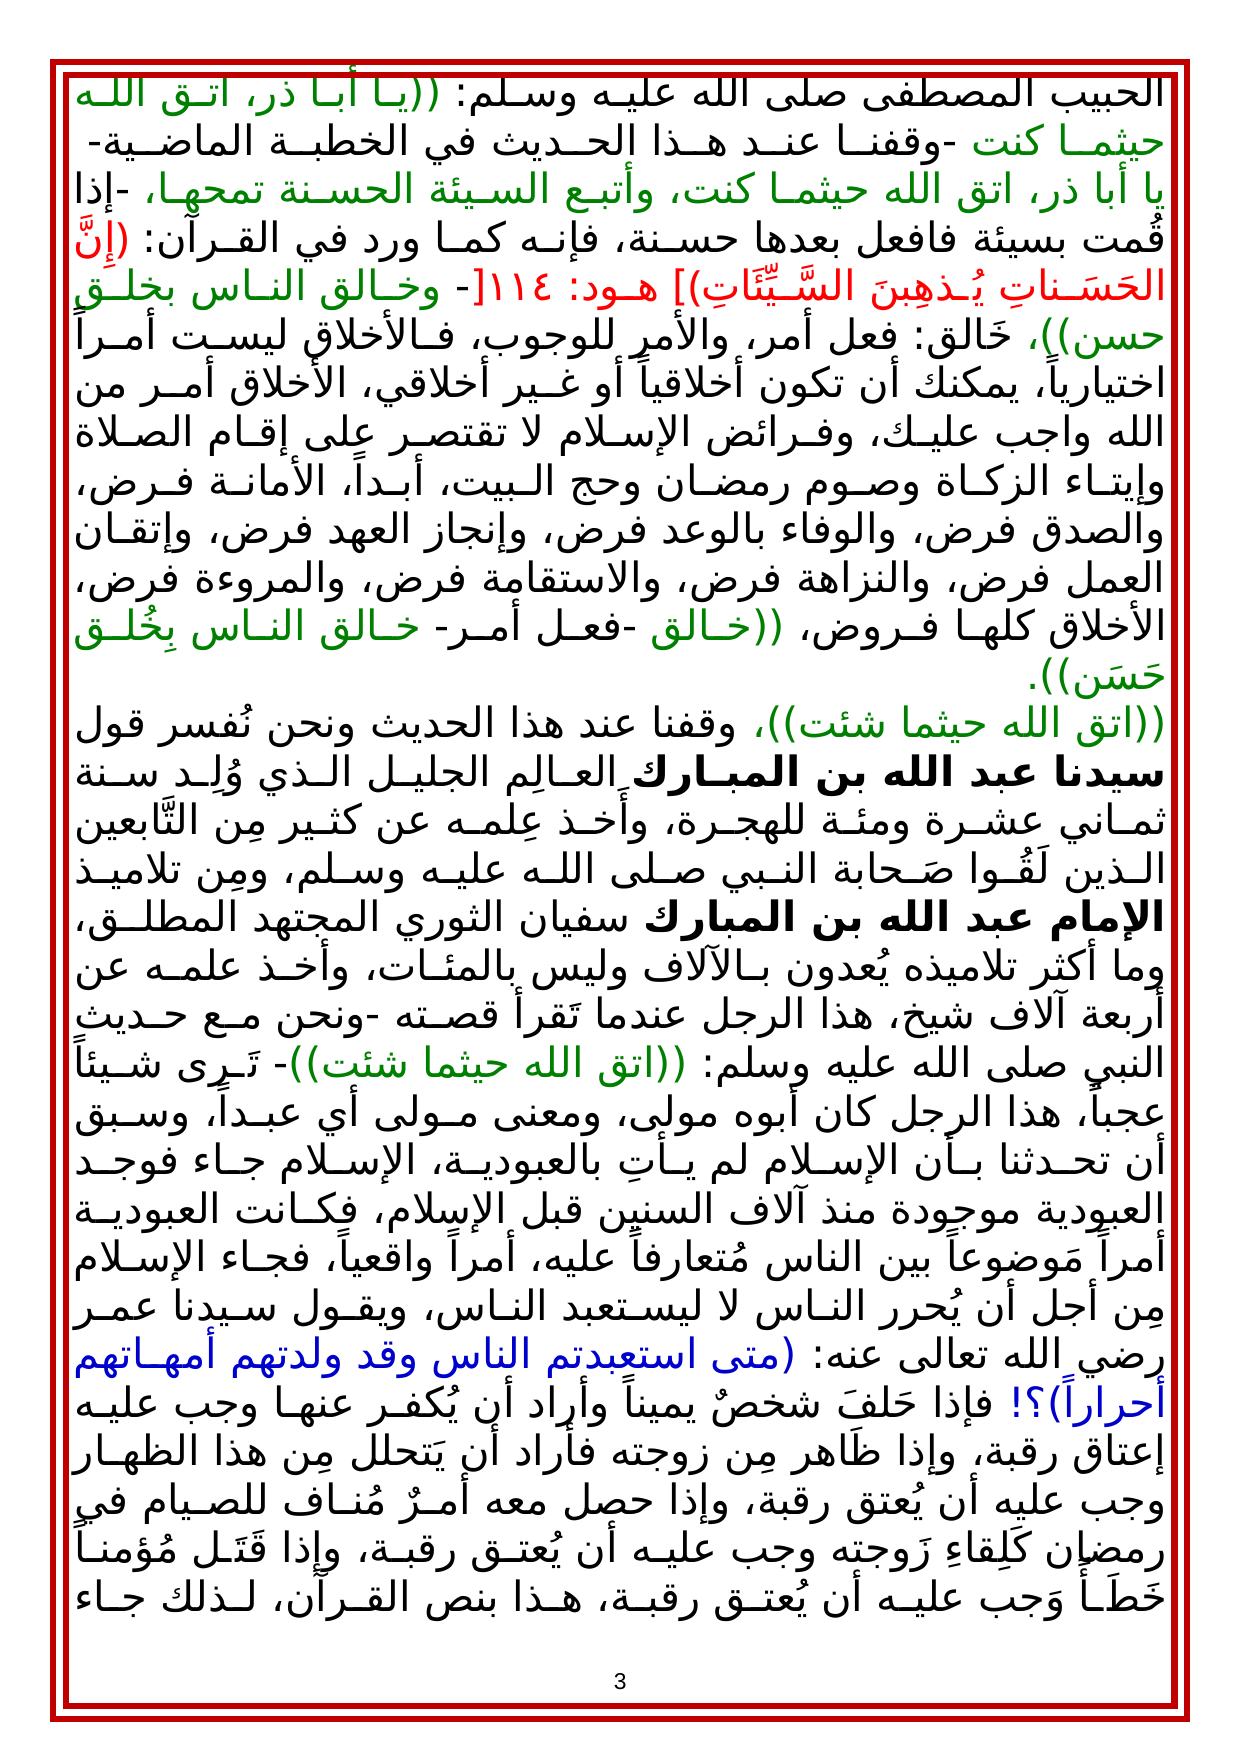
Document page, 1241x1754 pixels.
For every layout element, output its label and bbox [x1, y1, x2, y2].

text [74, 699, 1167, 1621]
text [74, 78, 1167, 699]
